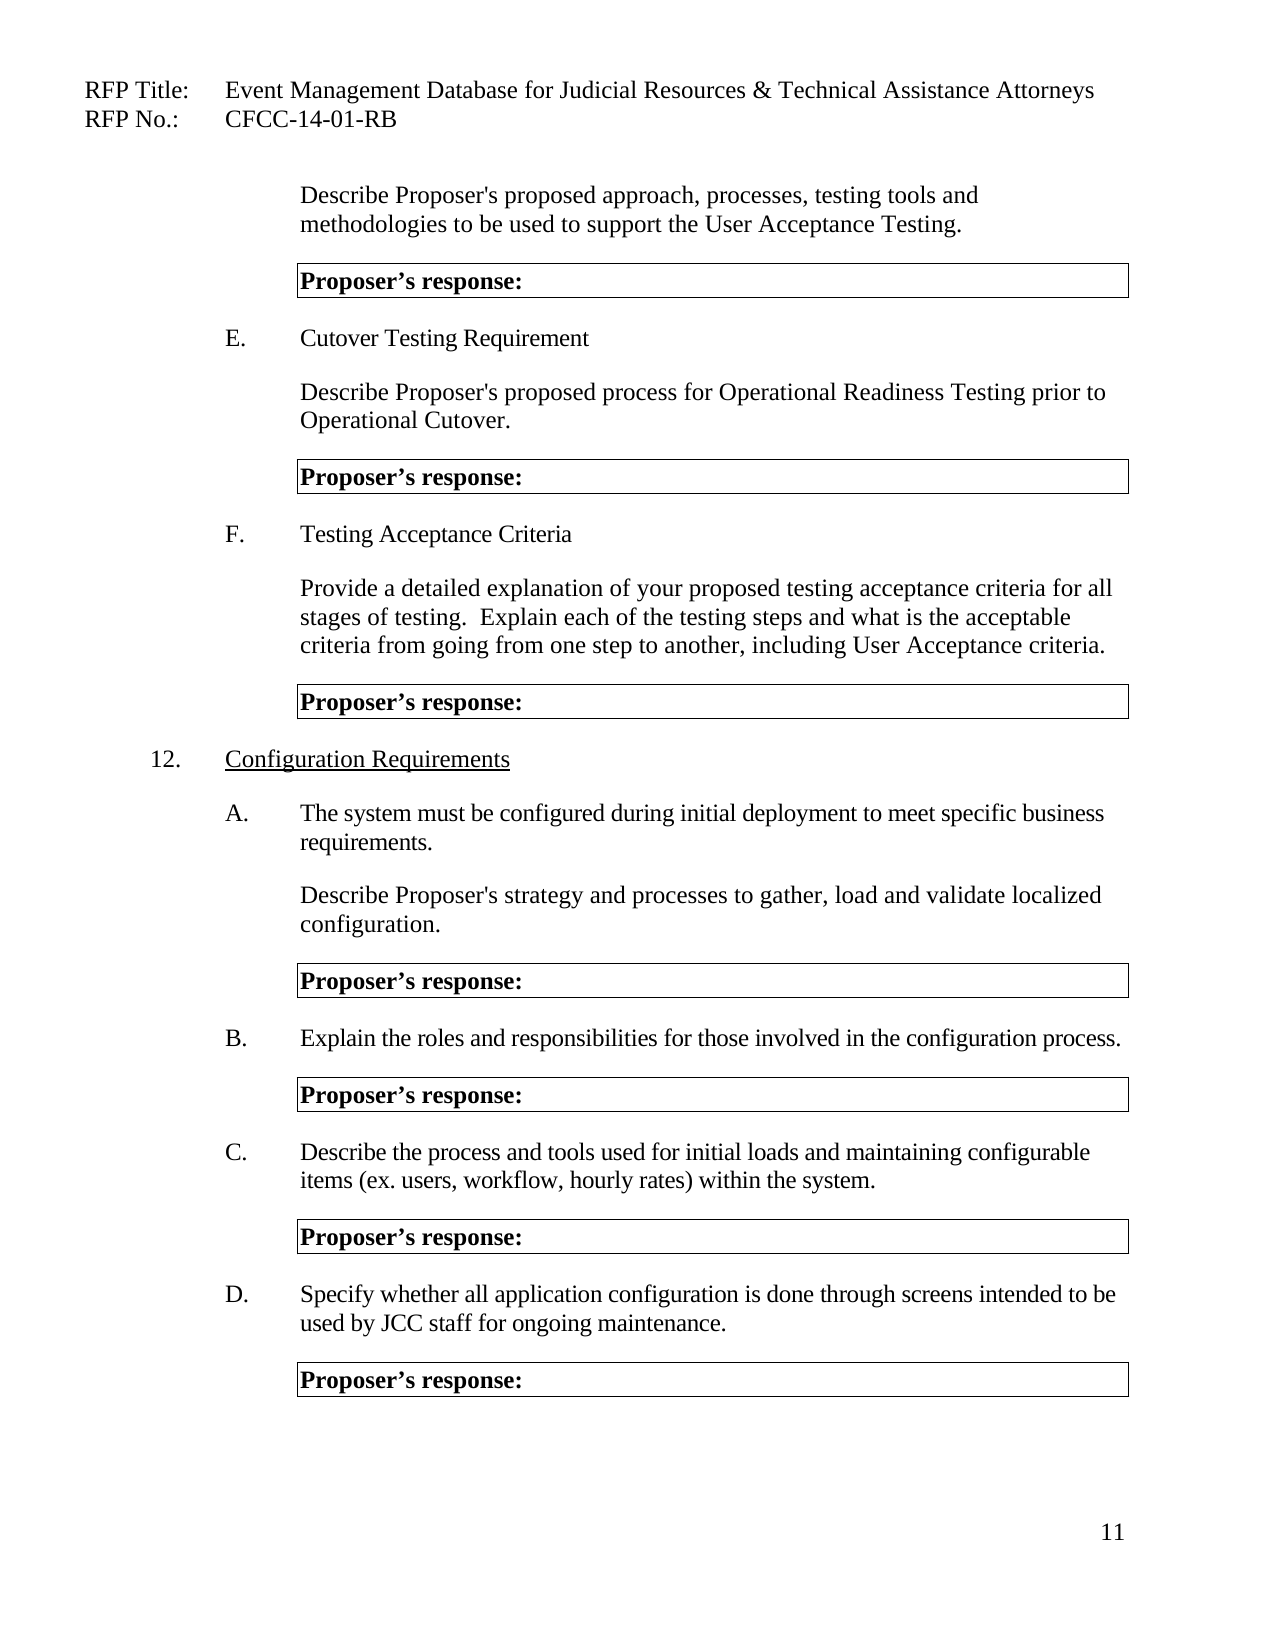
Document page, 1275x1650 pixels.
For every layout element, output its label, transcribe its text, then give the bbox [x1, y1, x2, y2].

text Provide a detailed explanation of your proposed testing acceptance criteria for all stages of testing. Explain each of the testing steps and what is the acceptable criteria from going from one step to another, including User Acceptance criteria. [300, 573, 1126, 659]
text The system must be configured during initial deployment to meet specific business requirements. [225, 798, 1125, 856]
text Configuration Requirements [150, 744, 1125, 773]
text Describe Proposer's proposed approach, processes, testing tools and methodologies to be used to support the User Acceptance Testing. [300, 181, 1126, 238]
text Proposer’s response: [298, 685, 1128, 718]
text Describe the process and tools used for initial loads and maintaining configurable items (ex. users, workflow, hourly rates) within the system. [225, 1137, 1125, 1194]
text Testing Acceptance Criteria [225, 519, 1125, 548]
text Specify whether all application configuration is done through screens intended to be used by JCC staff for ongoing maintenance. [225, 1279, 1125, 1337]
text Describe Proposer's proposed process for Operational Readiness Testing prior to Operational Cutover. [300, 377, 1126, 434]
text Proposer’s response: [298, 1363, 1128, 1396]
text Cutover Testing Requirement [225, 323, 1125, 352]
text Proposer’s response: [298, 460, 1128, 493]
text Proposer’s response: [298, 264, 1128, 297]
text Proposer’s response: [298, 1220, 1128, 1253]
text Proposer’s response: [298, 1078, 1128, 1111]
text Explain the roles and responsibilities for those involved in the configuration process. [225, 1023, 1125, 1052]
text Proposer’s response: [298, 964, 1128, 997]
text Describe Proposer's strategy and processes to gather, load and validate localized configuration. [300, 881, 1126, 938]
